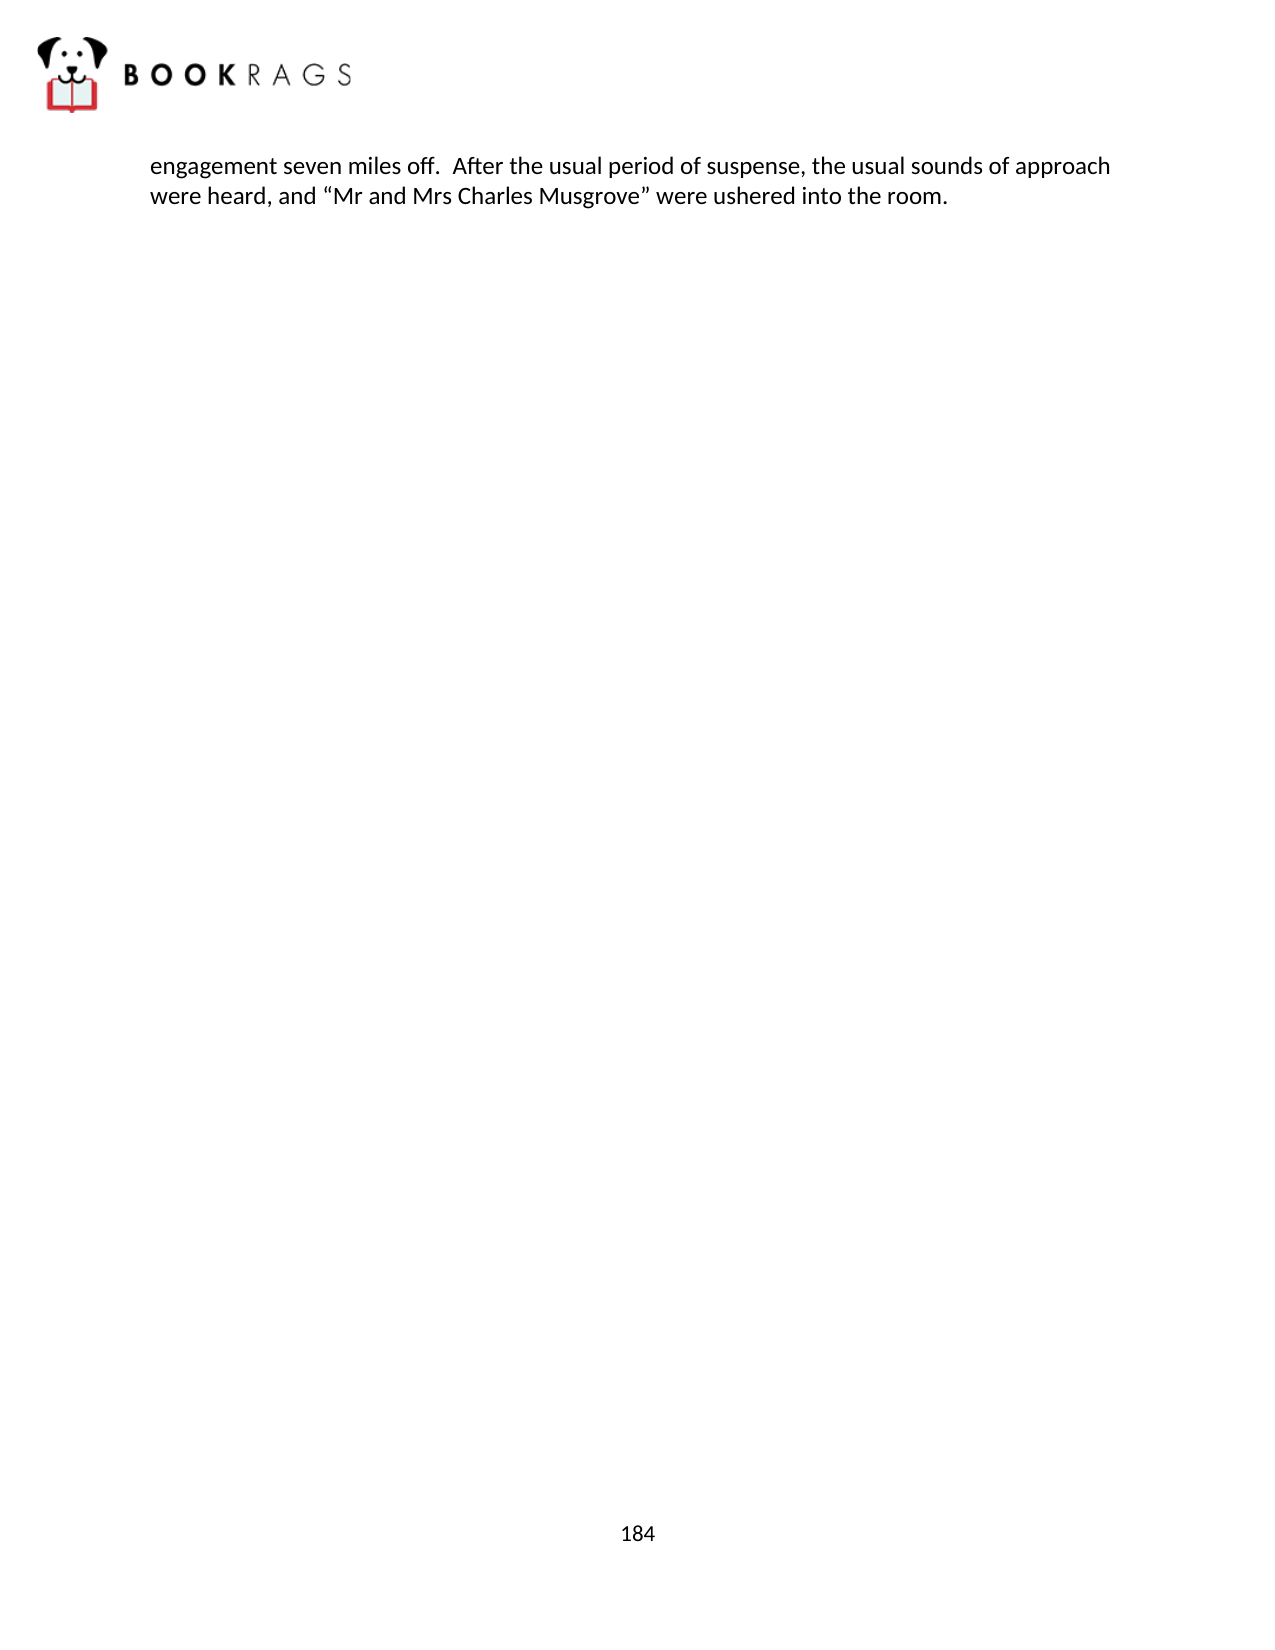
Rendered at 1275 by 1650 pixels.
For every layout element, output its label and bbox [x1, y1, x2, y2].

text [150, 150, 1125, 211]
picture [37, 37, 351, 113]
